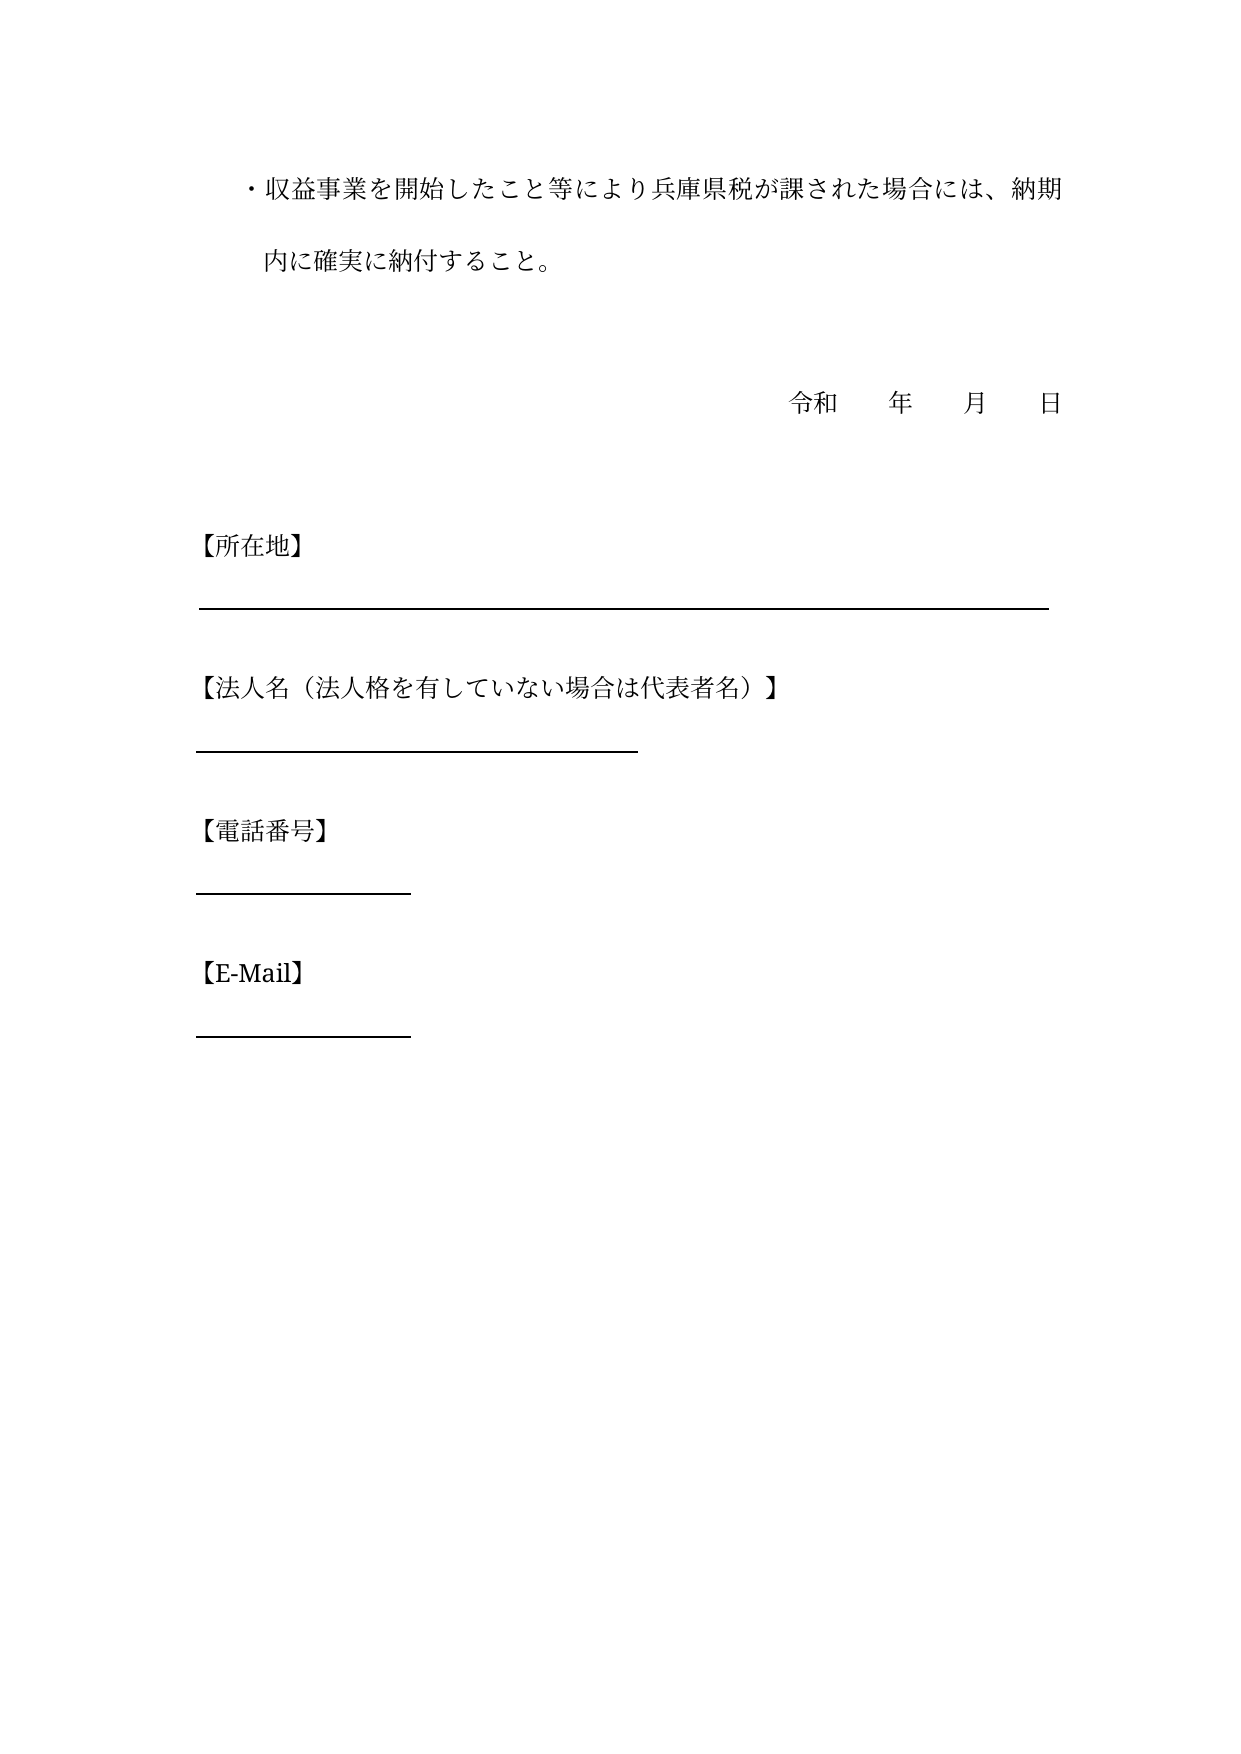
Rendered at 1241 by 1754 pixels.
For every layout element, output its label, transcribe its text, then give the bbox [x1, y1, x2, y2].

text 【所在地】 [177, 509, 1063, 580]
text 【E-Mail】 [177, 936, 1063, 1008]
text 令和 年 月 日 [177, 366, 1063, 438]
text 【法人名（法人格を有していない場合は代表者名）】 [177, 651, 1063, 723]
text ・収益事業を開始したこと等により兵庫県税が課された場合には、納期内に確実に納付すること。 [188, 153, 1063, 295]
text 【電話番号】 [177, 794, 1063, 865]
